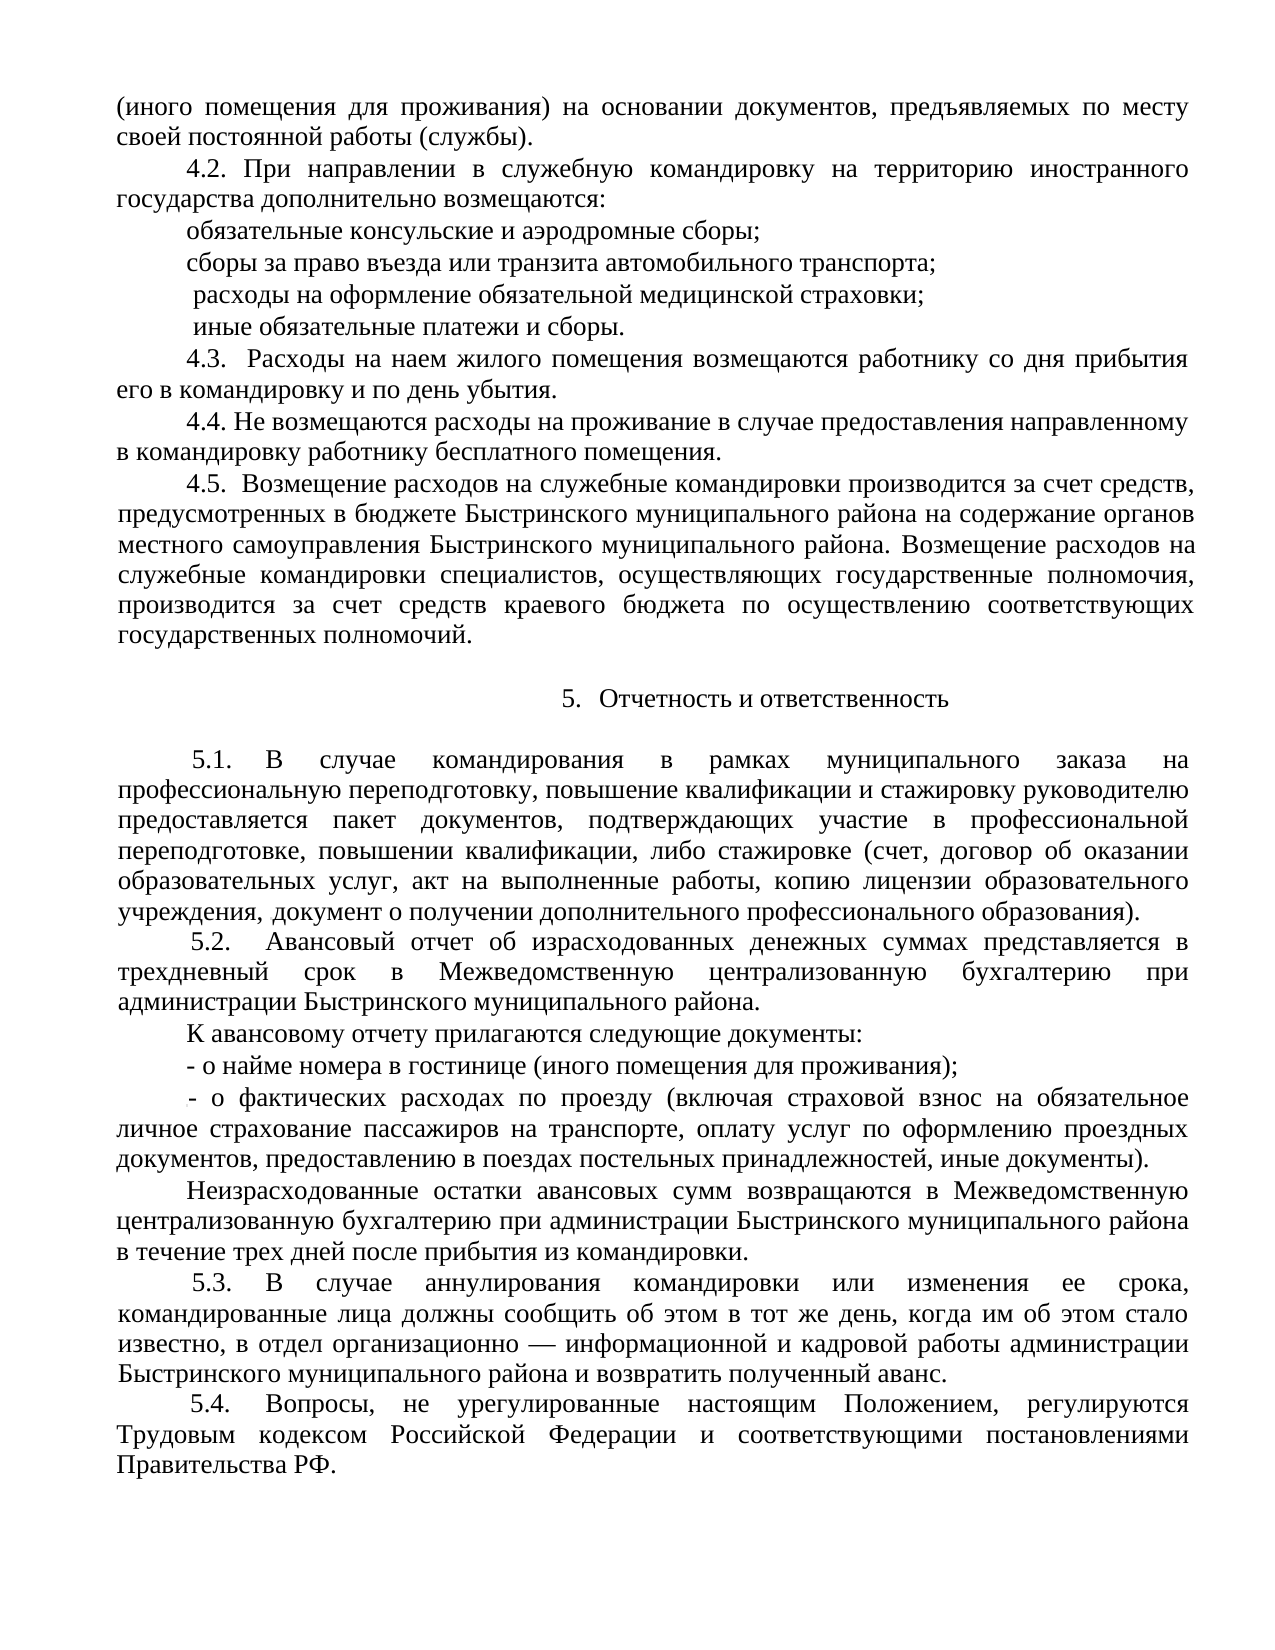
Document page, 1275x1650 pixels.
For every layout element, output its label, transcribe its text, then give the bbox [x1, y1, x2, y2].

text 4.5. Возмещение расходов на служебные командировки производится за счет средств, предусмотренных в бюджете Быстринского муниципального района на содержание органов местного самоуправления Быстринского муниципального района. Возмещение расходов на служебные командировки специалистов, осуществляющих государственные полномочия, производится за счет средств краевого бюджета по осуществлению соответствующих государственных полномочий. [118, 468, 1196, 650]
list Отчетность и ответственность [321, 683, 1190, 714]
text Неизрасходованные остатки авансовых сумм возвращаются в Межведомственную централизованную бухгалтерию при администрации Быстринского муниципального района в течение трех дней после прибытия из командировки. [116, 1175, 1190, 1266]
text - о фактических расходах по проезду (включая страховой взнос на обязательное личное страхование пассажиров на транспорте, оплату услуг по оформлению проездных документов, предоставлению в поездах постельных принадлежностей, иные документы). [116, 1082, 1190, 1173]
text - о найме номера в гостинице (иного помещения для проживания); [116, 1050, 1190, 1081]
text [116, 91, 1190, 151]
text сборы за право въезда или транзита автомобильного транспорта; [116, 247, 1190, 278]
text обязательные консульские и аэродромные сборы; [116, 216, 1190, 246]
list Вопросы, не урегулированные настоящим Положением, регулируются Трудовым кодексом Российской Федерации и соответствующими постановлениями Правительства РФ. [116, 1389, 1190, 1479]
text 4.2. При направлении в служебную командировку на территорию иностранного государства дополнительно возмещаются: [116, 153, 1190, 214]
text расходы на оформление обязательной медицинской страховки; [116, 279, 1190, 310]
list Авансовый отчет об израсходованных денежных суммах представляется в трехдневный срок в Межведомственную централизованную бухгалтерию при администрации Быстринского муниципального района. [118, 926, 1190, 1017]
list В случае аннулирования командировки или изменения ее срока, командированные лица должны сообщить об этом в тот же день, когда им об этом стало известно, в отдел организационно — информационной и кадровой работы администрации Быстринского муниципального района и возвратить полученный аванс. [118, 1267, 1190, 1389]
text К авансовому отчету прилагаются следующие документы: [116, 1018, 1190, 1048]
text 4.4. Не возмещаются расходы на проживание в случае предоставления направленному в командировку работнику бесплатного помещения. [116, 406, 1190, 466]
text иные обязательные платежи и сборы. [116, 311, 1190, 342]
text 4.3. Расходы на наем жилого помещения возмещаются работнику со дня прибытия его в командировку и по день убытия. [116, 343, 1190, 404]
list В случае командирования в рамках муниципального заказа на профессиональную переподготовку, повышение квалификации и стажировку руководителю предоставляется пакет документов, подтверждающих участие в профессиональной переподготовке, повышении квалификации, либо стажировке (счет, договор об оказании образовательных услуг, акт на выполненные работы, копию лицензии образовательного учреждения, документ о получении дополнительного профессионального образования). [118, 744, 1190, 926]
